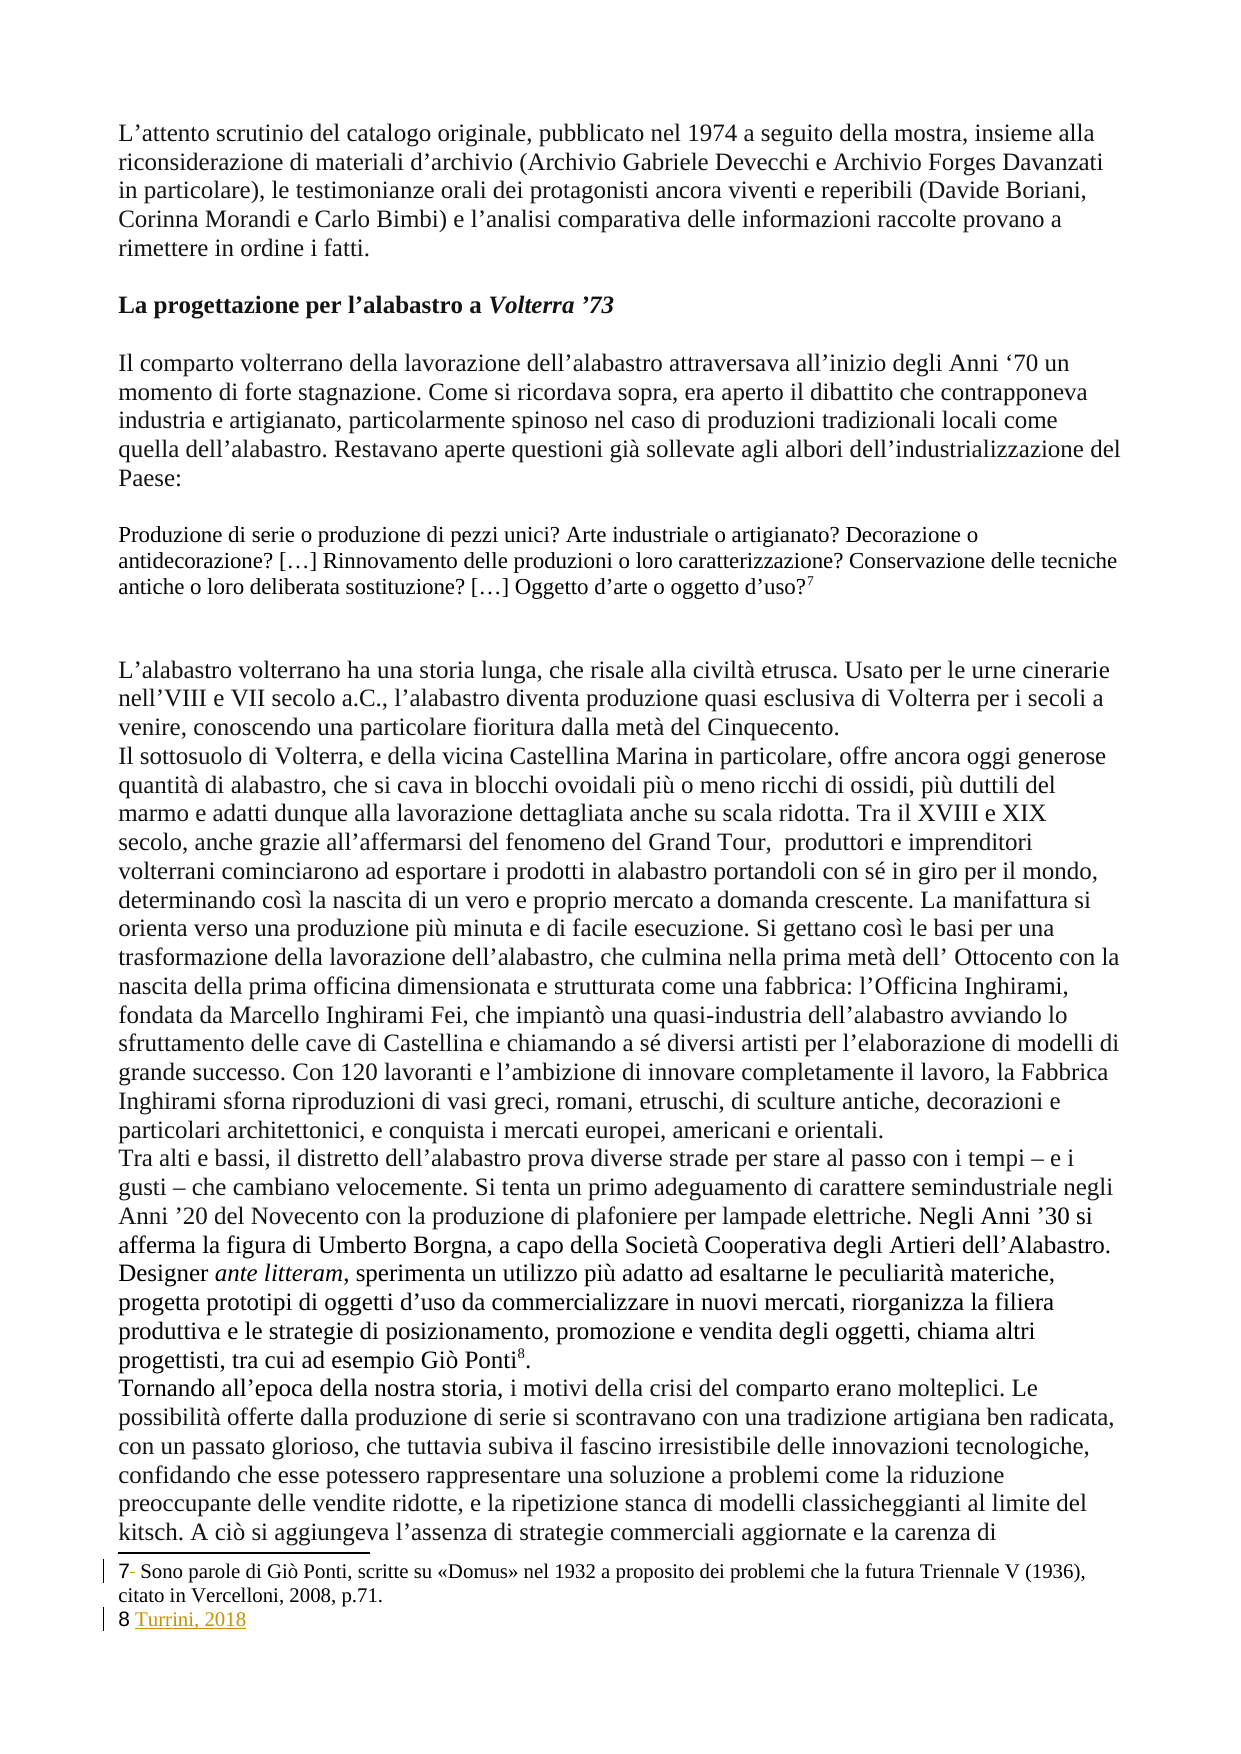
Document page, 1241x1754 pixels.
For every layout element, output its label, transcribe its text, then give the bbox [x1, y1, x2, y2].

text Produzione di serie o produzione di pezzi unici? Arte industriale o artigianato? Decorazione o antidecorazione? […] Rinnovamento delle produzioni o loro caratterizzazione? Conservazione delle tecniche antiche o loro deliberata sostituzione? […] Oggetto d’arte o oggetto d’uso? [118, 521, 1122, 600]
text Il comparto volterrano della lavorazione dell’alabastro attraversava all’inizio degli Anni ‘70 un momento di forte stagnazione. Come si ricordava sopra, era aperto il dibattito che contrapponeva industria e artigianato, particolarmente spinoso nel caso di produzioni tradizionali locali come quella dell’alabastro. Restavano aperte questioni già sollevate agli albori dell’industrializzazione del Paese: [118, 348, 1122, 492]
text Tra alti e bassi, il distretto dell’alabastro prova diverse strade per stare al passo con i tempi – e i gusti – che cambiano velocemente. Si tenta un primo adeguamento di carattere semindustriale negli Anni ’20 del Novecento con la produzione di plafoniere per lampade elettriche. Negli Anni ’30 si afferma la figura di Umberto Borgna, a capo della Società Cooperativa degli Artieri dell’Alabastro. [118, 1143, 1122, 1258]
text L’attento scrutinio del catalogo originale, pubblicato nel 1974 a seguito della mostra, insieme alla riconsiderazione di materiali d’archivio (Archivio Gabriele Devecchi e Archivio Forges Davanzati in particolare), le testimonianze orali dei protagonisti ancora viventi e reperibili (Davide Boriani, Corinna Morandi e Carlo Bimbi) e l’analisi comparativa delle informazioni raccolte provano a rimettere in ordine i fatti. [118, 118, 1122, 262]
text L’alabastro volterrano ha una storia lunga, che risale alla civiltà etrusca. Usato per le urne cinerarie nell’VIII e VII secolo a.C., l’alabastro diventa produzione quasi esclusiva di Volterra per i secoli a venire, conoscendo una particolare fioritura dalla metà del Cinquecento. [118, 655, 1122, 741]
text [118, 1373, 1122, 1546]
text La progettazione per l’alabastro a Volterra ’73 [118, 291, 1122, 319]
text Designer ante litteram, sperimenta un utilizzo più adatto ad esaltarne le peculiarità materiche, progetta prototipi di oggetti d’uso da commercializzare in nuovi mercati, riorganizza la filiera produttiva e le strategie di posizionamento, promozione e vendita degli oggetti, chiama altri progettisti, tra cui ad esempio Giò Ponti. [118, 1258, 1122, 1373]
text Il sottosuolo di Volterra, e della vicina Castellina Marina in particolare, offre ancora oggi generose quantità di alabastro, che si cava in blocchi ovoidali più o meno ricchi di ossidi, più duttili del marmo e adatti dunque alla lavorazione dettagliata anche su scala ridotta. Tra il XVIII e XIX secolo, anche grazie all’affermarsi del fenomeno del Grand Tour, produttori e imprenditori volterrani cominciarono ad esportare i prodotti in alabastro portandoli con sé in giro per il mondo, determinando così la nascita di un vero e proprio mercato a domanda crescente. La manifattura si orienta verso una produzione più minuta e di facile esecuzione. Si gettano così le basi per una trasformazione della lavorazione dell’alabastro, che culmina nella prima metà dell’ Ottocento con la nascita della prima officina dimensionata e strutturata come una fabbrica: l’Officina Inghirami, fondata da Marcello Inghirami Fei, che impiantò una quasi-industria dell’alabastro avviando lo sfruttamento delle cave di Castellina e chiamando a sé diversi artisti per l’elaborazione di modelli di grande successo. Con 120 lavoranti e l’ambizione di innovare completamente il lavoro, la Fabbrica Inghirami sforna riproduzioni di vasi greci, romani, etruschi, di sculture antiche, decorazioni e particolari architettonici, e conquista i mercati europei, americani e orientali. [118, 741, 1122, 1143]
